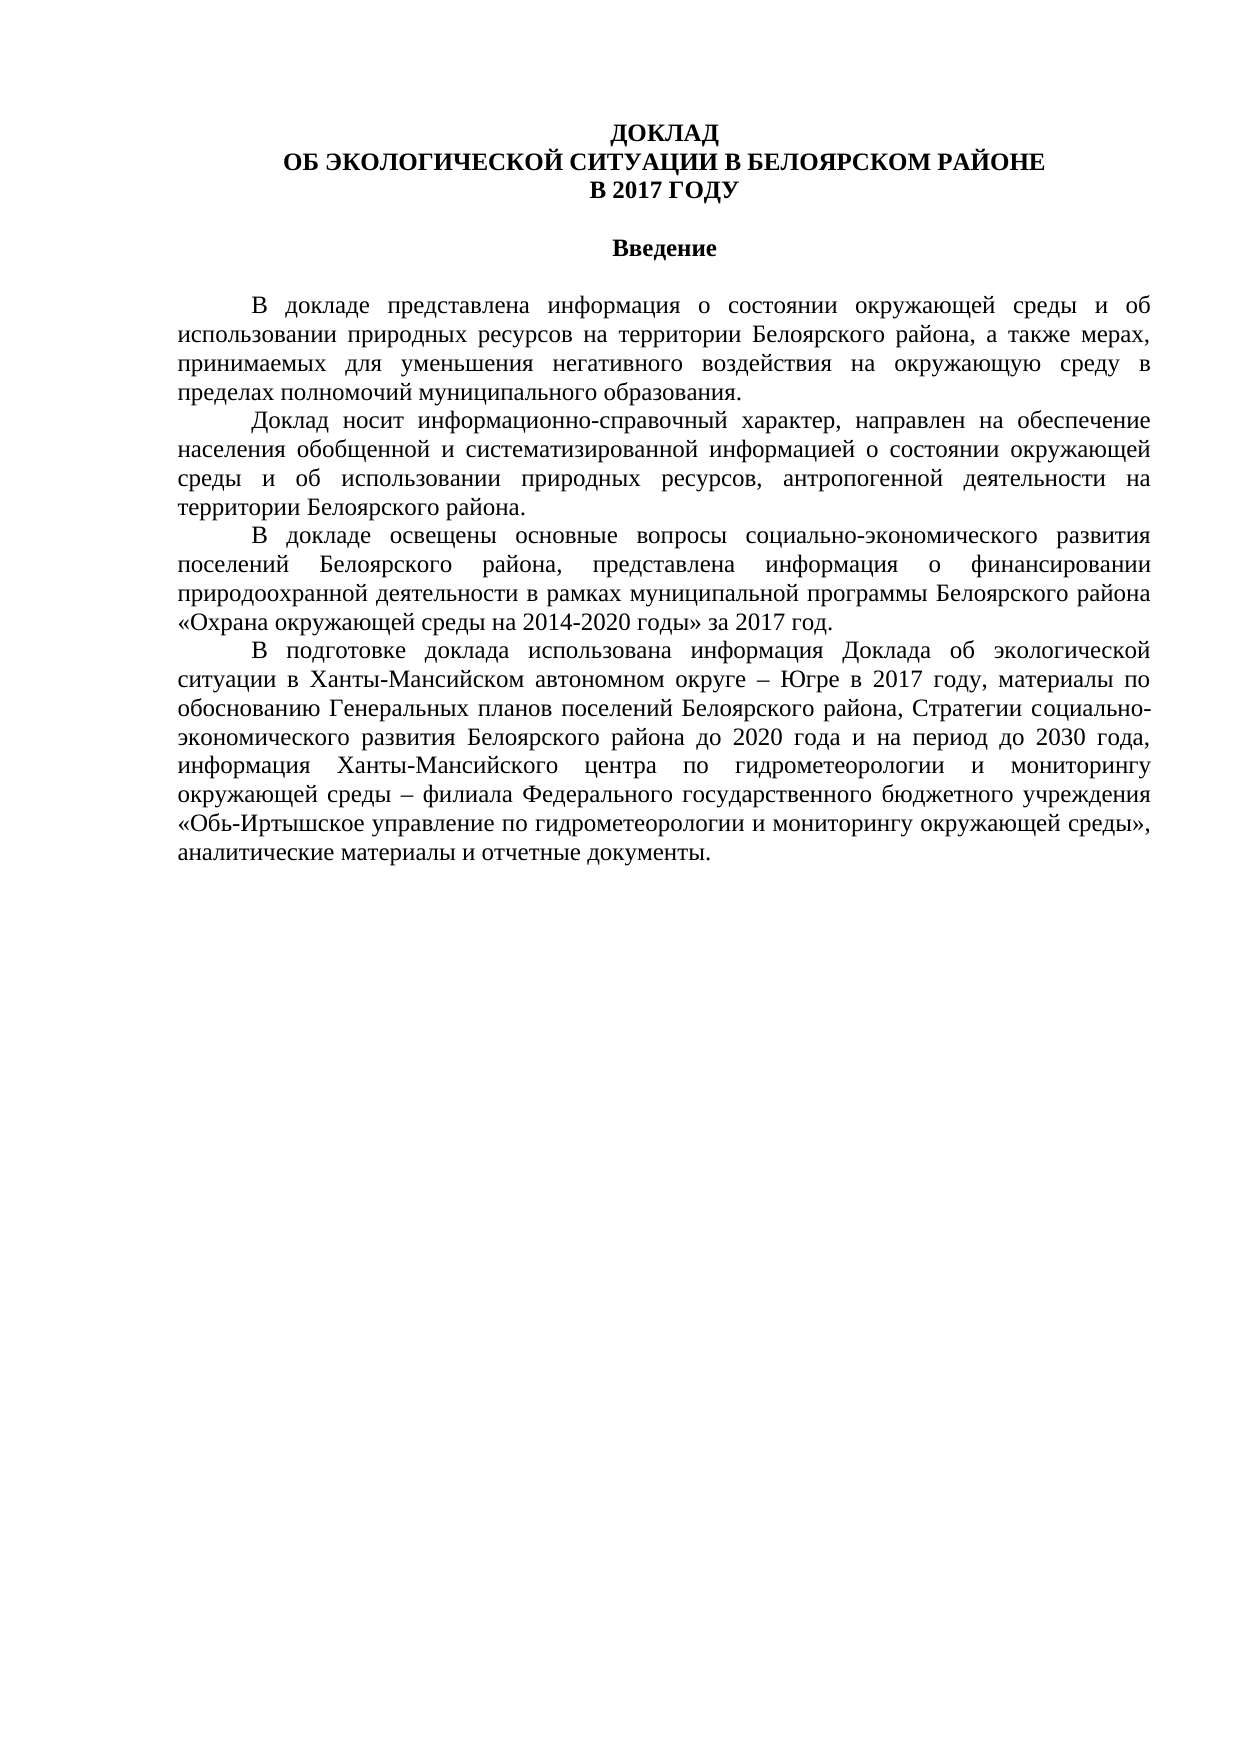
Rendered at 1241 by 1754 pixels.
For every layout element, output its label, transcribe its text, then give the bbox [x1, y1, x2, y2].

text В 2017 ГОДУ [177, 176, 1152, 204]
text В докладе освещены основные вопросы социально-экономического развития поселений Белоярского района, представлена информация о финансировании природоохранной деятельности в рамках муниципальной программы Белоярского района «Охрана окружающей среды на 2014-2020 годы» за 2017 год. [177, 521, 1152, 636]
text ОБ ЭКОЛОГИЧЕСКОЙ СИТУАЦИИ В БЕЛОЯРСКОМ РАЙОНЕ [177, 147, 1152, 176]
text Доклад носит информационно-справочный характер, направлен на обеспечение населения обобщенной и систематизированной информацией о состоянии окружающей среды и об использовании природных ресурсов, антропогенной деятельности на территории Белоярского района. [177, 406, 1152, 521]
text ДОКЛАД [177, 118, 1152, 147]
text В докладе представлена информация о состоянии окружающей среды и об использовании природных ресурсов на территории Белоярского района, а также мерах, принимаемых для уменьшения негативного воздействия на окружающую среду в пределах полномочий муниципального образования. [177, 291, 1152, 406]
text В подготовке доклада использована информация Доклада об экологической ситуации в Ханты-Мансийском автономном округе – Югре в 2017 году, материалы по обоснованию Генеральных планов поселений Белоярского района, Стратегии социально-экономического развития Белоярского района до 2020 года и на период до 2030 года, информация Ханты-Мансийского центра по гидрометеорологии и мониторингу окружающей среды – филиала Федерального государственного бюджетного учреждения «Обь-Иртышское управление по гидрометеорологии и мониторингу окружающей среды», аналитические материалы и отчетные документы. [177, 636, 1152, 866]
text Введение [177, 233, 1152, 262]
